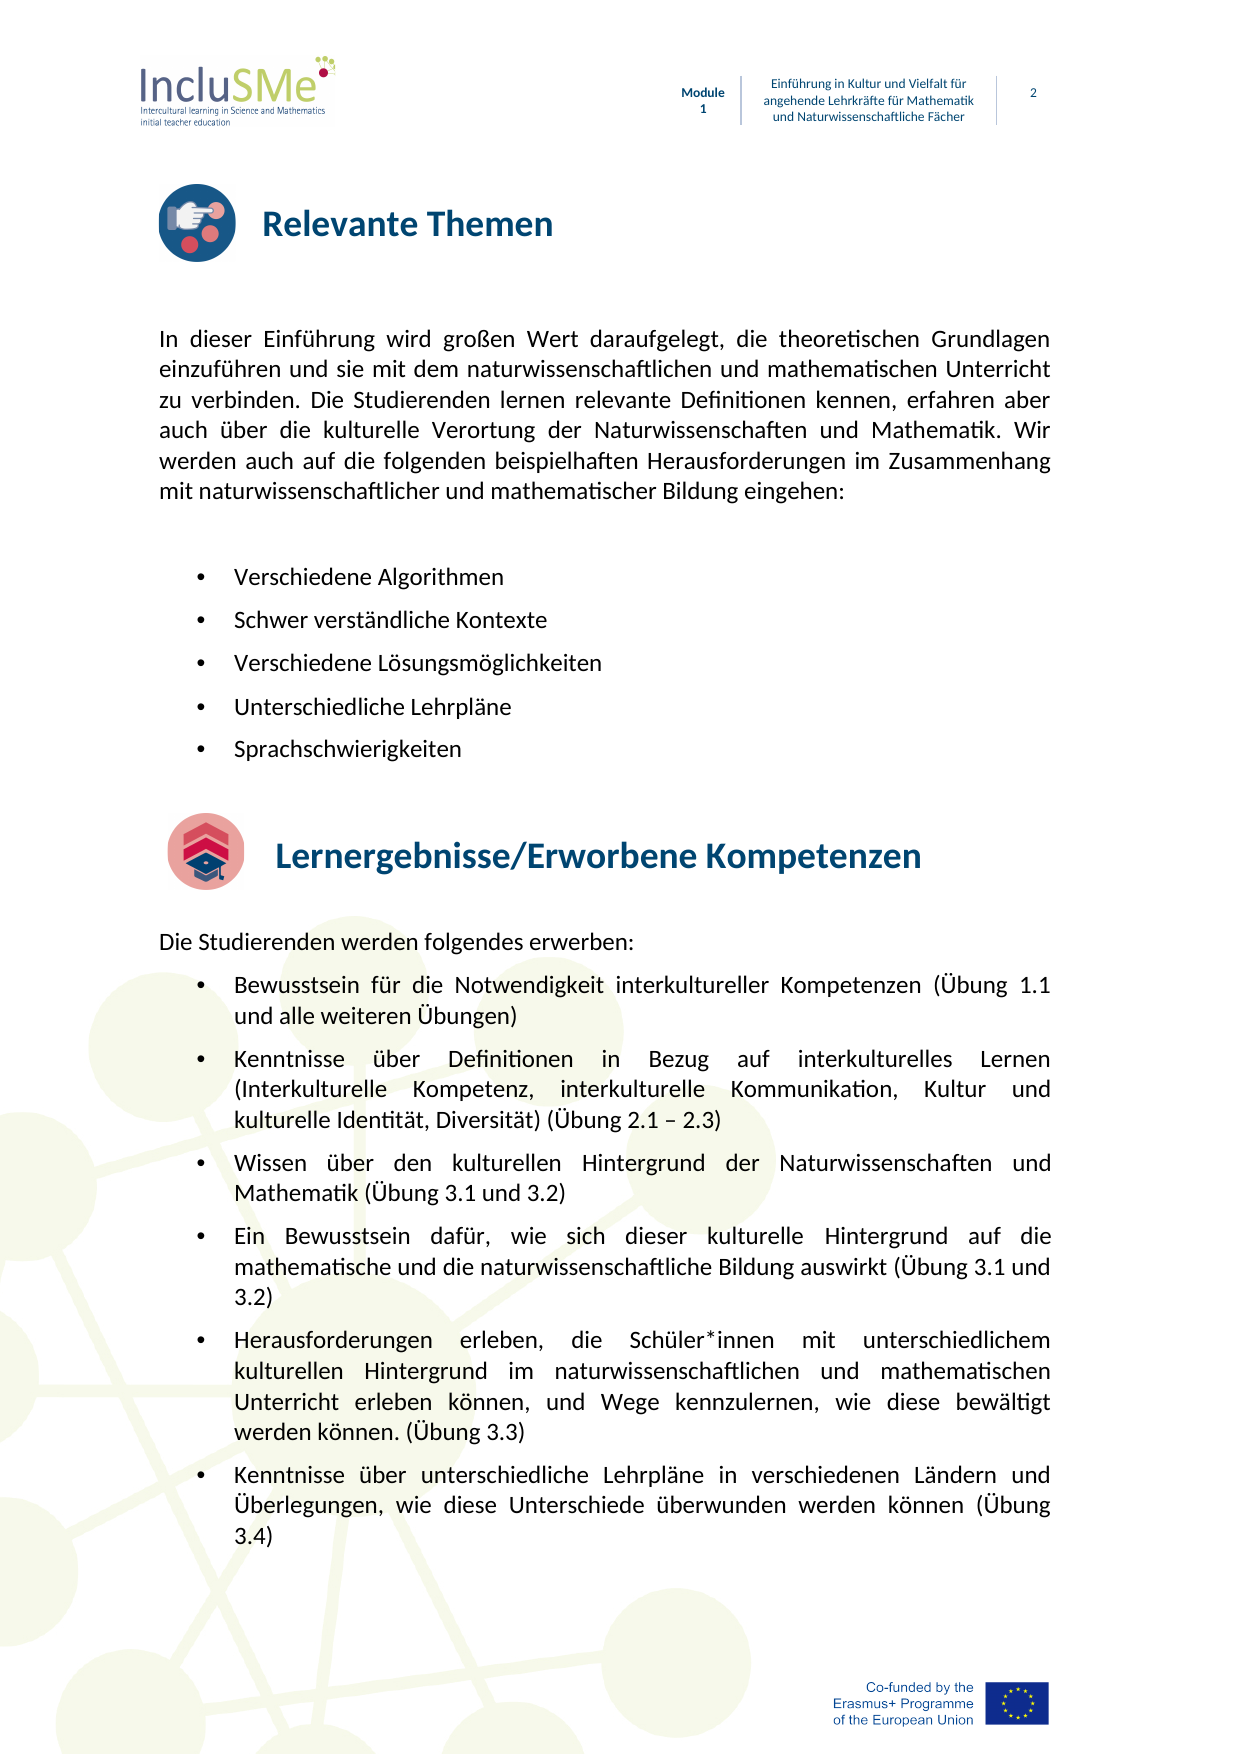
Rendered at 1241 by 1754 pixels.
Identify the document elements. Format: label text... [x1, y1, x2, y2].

picture [158, 184, 236, 262]
table_cell In dieser Einführung wird großen Wert daraufgelegt, die theoretischen Grundlagen einzuführen und sie mit dem naturwissenschaftlichen und mathematischen Unterricht zu verbinden. Die Studierenden lernen relevante Definitionen kennen, erfahren aber auch über die kulturelle Verortung der Naturwissenschaften und Mathematik. Wir werden auch auf die folgenden beispielhaften Herausforderungen im Zusammenhang mit naturwissenschaftlicher und mathematischer Bildung eingehen: Verschiedene Algorithmen Schwer verständliche Kontexte Verschiedene Lösungsmöglichkeiten Unterschiedliche Lehrpläne Sprachschwierigkeiten [148, 268, 1063, 777]
table_header Lernergebnisse/Erworbene Kompetenzen [264, 807, 1063, 896]
table_header Relevante Themen [251, 179, 1063, 267]
table_header [148, 179, 251, 267]
picture [167, 813, 245, 890]
picture [0, 897, 804, 1754]
picture [139, 55, 335, 127]
table_header [148, 807, 264, 896]
table_cell Die Studierenden werden folgendes erwerben: Bewusstsein für die Notwendigkeit interkultureller Kompetenzen (Übung 1.1 und alle weiteren Übungen) Kenntnisse über Definitionen in Bezug auf interkulturelles Lernen (Interkulturelle Kompetenz, interkulturelle Kommunikation, Kultur und kulturelle Identität, Diversität) (Übung 2.1 – 2.3) Wissen über den kulturellen Hintergrund der Naturwissenschaften und Mathematik (Übung 3.1 und 3.2) Ein Bewusstsein dafür, wie sich dieser kulturelle Hintergrund auf die mathematische und die naturwissenschaftliche Bildung auswirkt (Übung 3.1 und 3.2) Herausforderungen erleben, die Schüler*innen mit unterschiedlichem kulturellen Hintergrund im naturwissenschaftlichen und mathematischen Unterricht erleben können, und Wege kennzulernen, wie diese bewältigt werden können. (Übung 3.3) Kenntnisse über unterschiedliche Lehrpläne in verschiedenen Ländern und Überlegungen, wie diese Unterschiede überwunden werden können (Übung 3.4) [148, 896, 1063, 1594]
picture [829, 1679, 1049, 1727]
